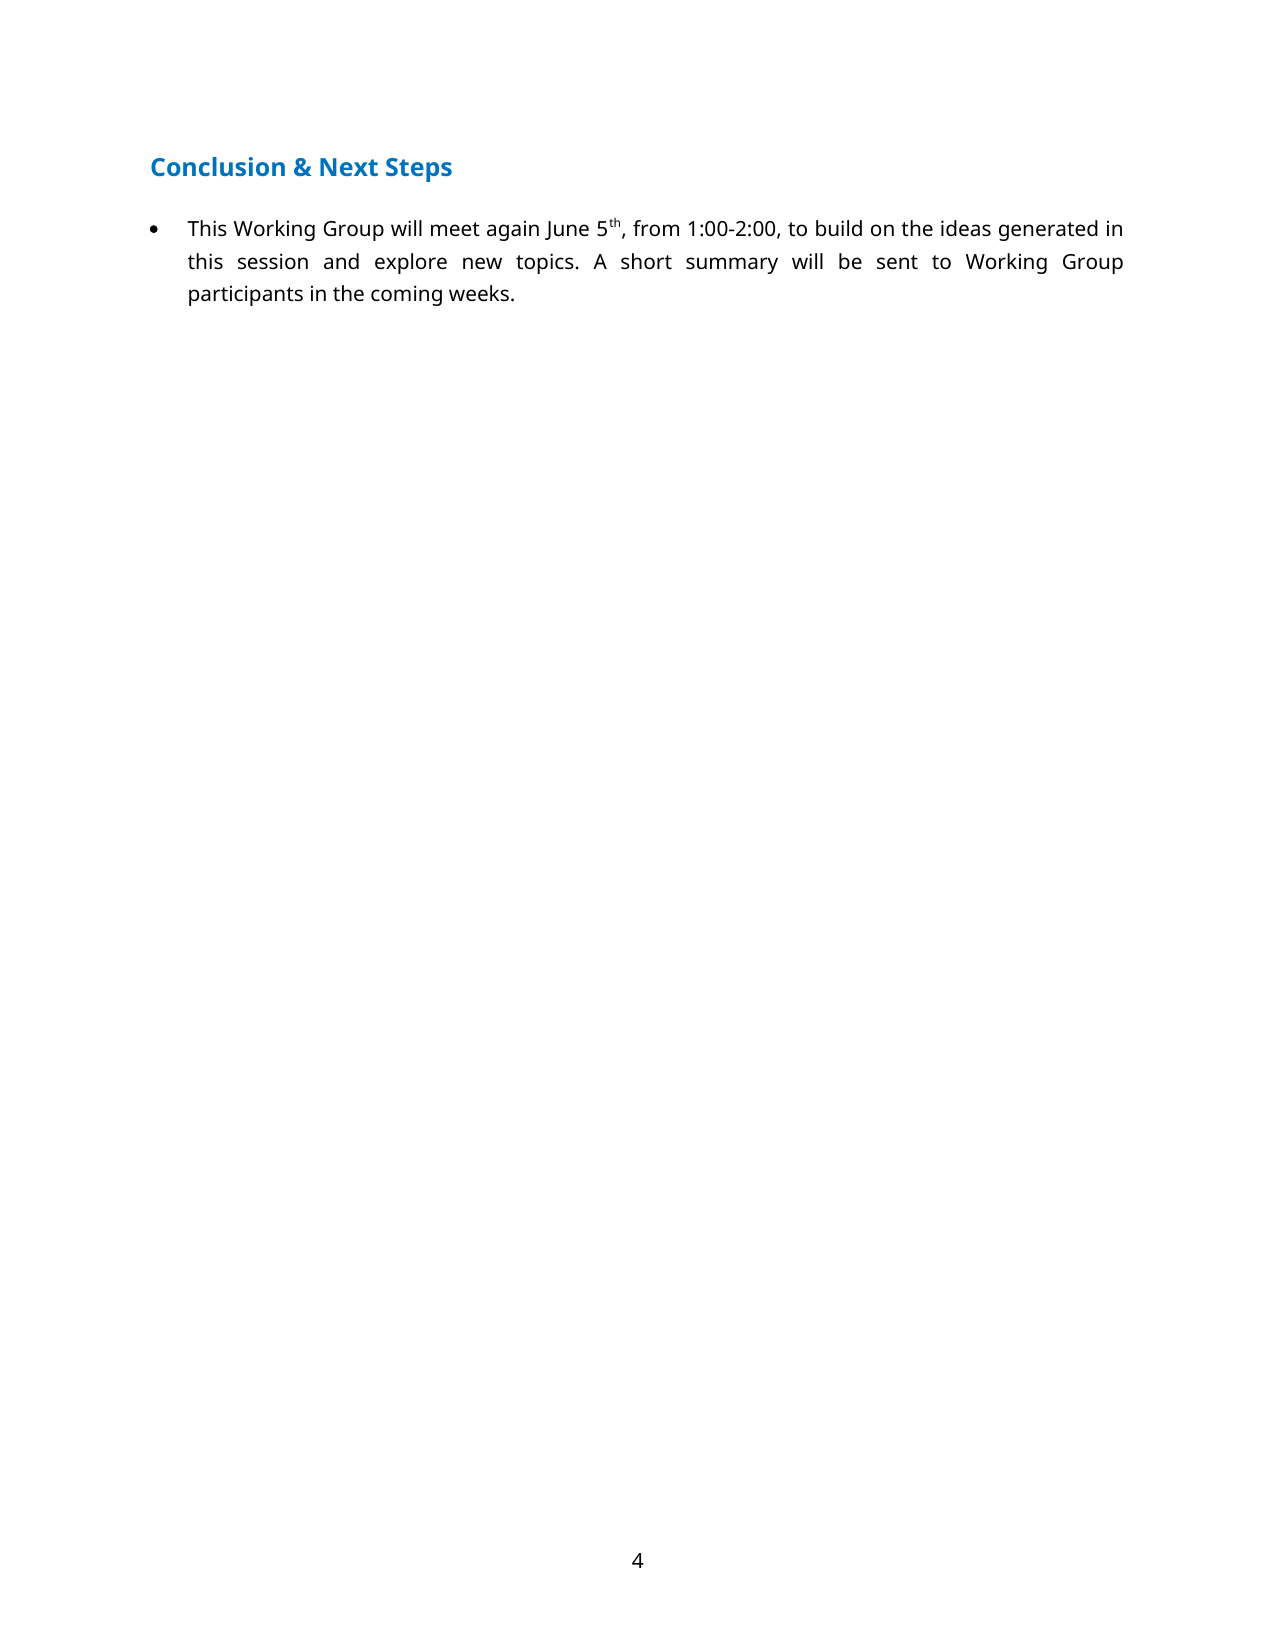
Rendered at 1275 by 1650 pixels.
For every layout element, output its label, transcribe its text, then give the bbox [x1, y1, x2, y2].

list This Working Group will meet again June 5th, from 1:00-2:00, to build on the ideas generated in this session and explore new topics. A short summary will be sent to Working Group participants in the coming weeks. [150, 214, 1125, 308]
text Conclusion & Next Steps [150, 150, 1125, 184]
